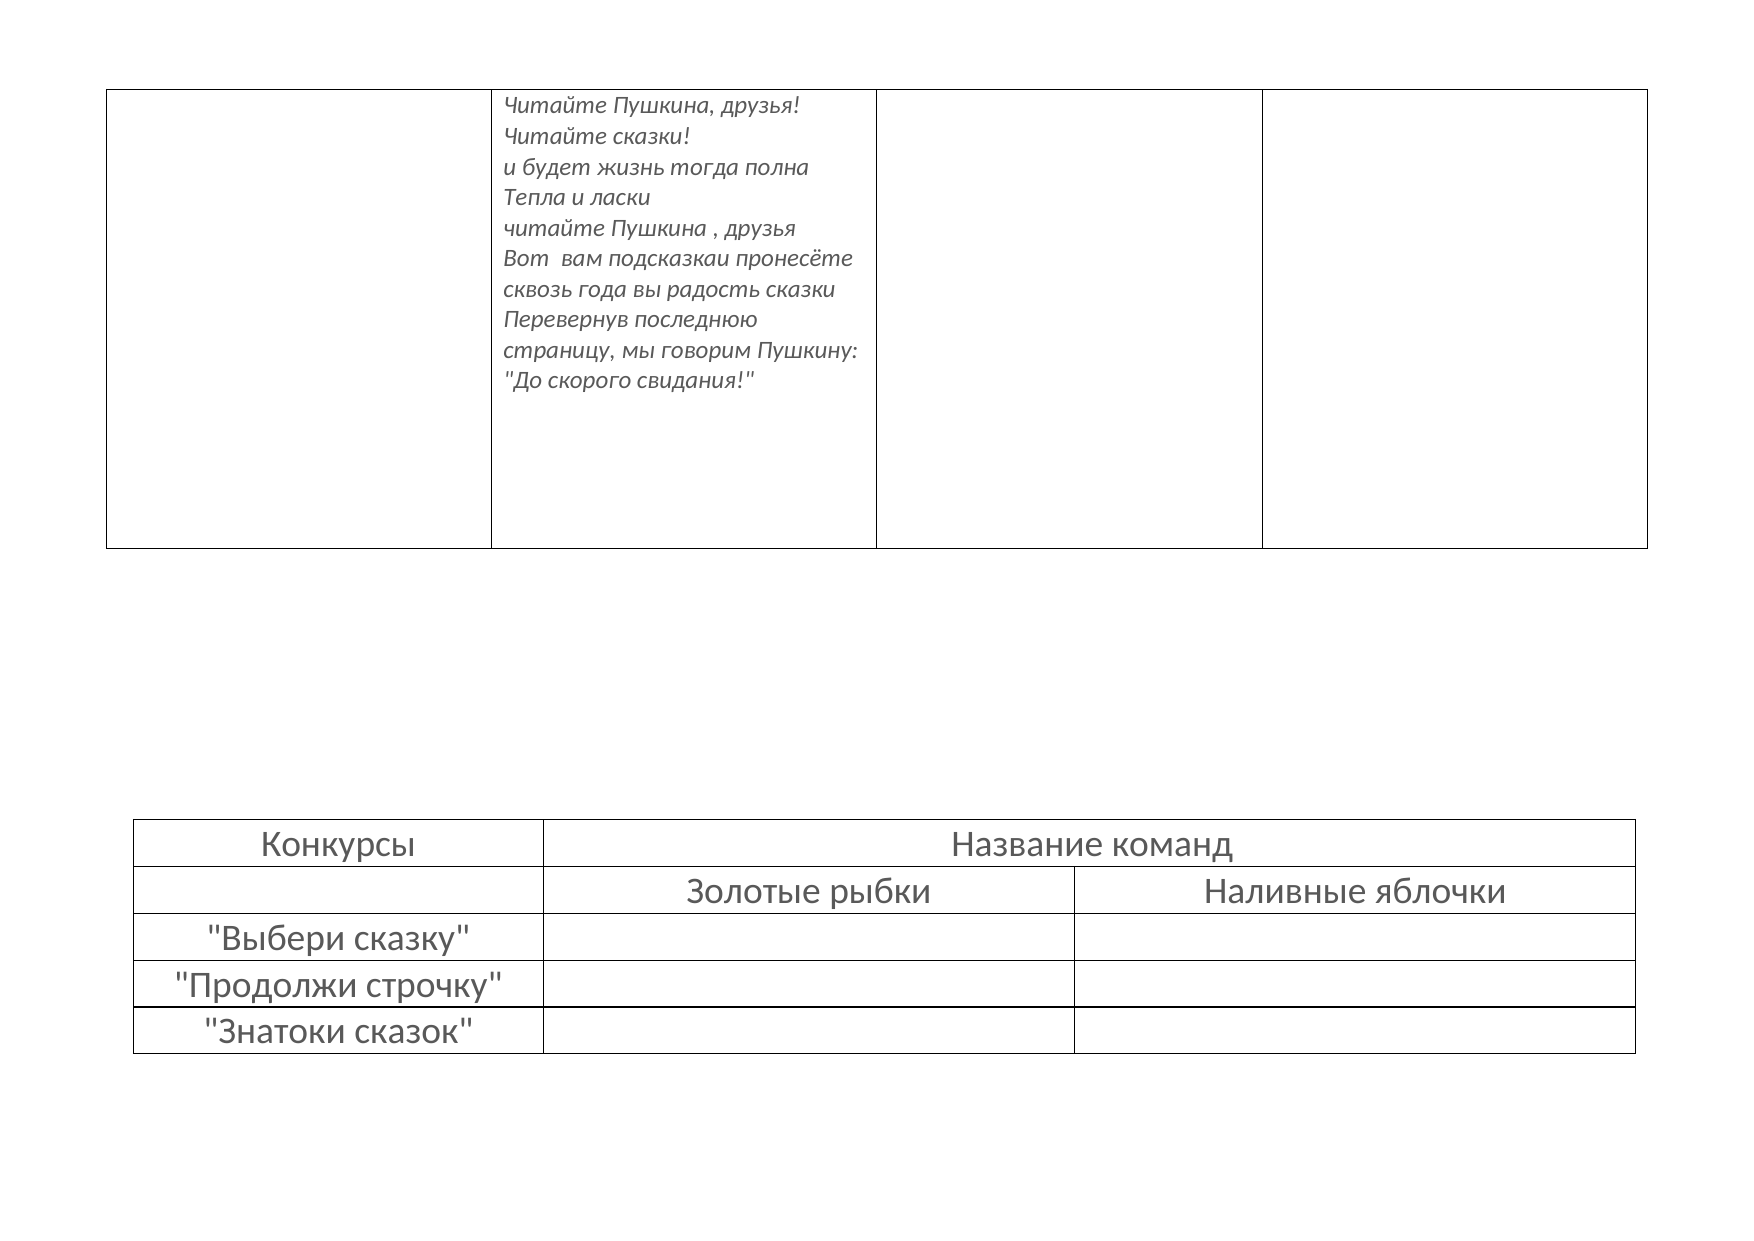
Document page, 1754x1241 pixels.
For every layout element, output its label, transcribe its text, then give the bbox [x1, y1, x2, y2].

table_cell [544, 1008, 1074, 1053]
table_header Конкурсы [134, 820, 543, 866]
table_cell [544, 961, 1074, 1006]
table_cell [1075, 914, 1635, 959]
table_cell [1075, 961, 1635, 1006]
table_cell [877, 90, 1262, 547]
table_cell "Знатоки сказок" [134, 1008, 543, 1053]
table_cell Золотые рыбки [544, 867, 1074, 913]
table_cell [1263, 90, 1647, 547]
table_cell [1075, 1008, 1635, 1053]
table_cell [492, 90, 876, 547]
table_cell [544, 914, 1074, 959]
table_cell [107, 90, 491, 547]
table_cell [134, 867, 543, 913]
table_header Название команд [544, 820, 1635, 866]
table_cell Наливные яблочки [1075, 867, 1635, 913]
table_cell "Продолжи строчку" [134, 961, 543, 1006]
table_cell "Выбери сказку" [134, 914, 543, 959]
